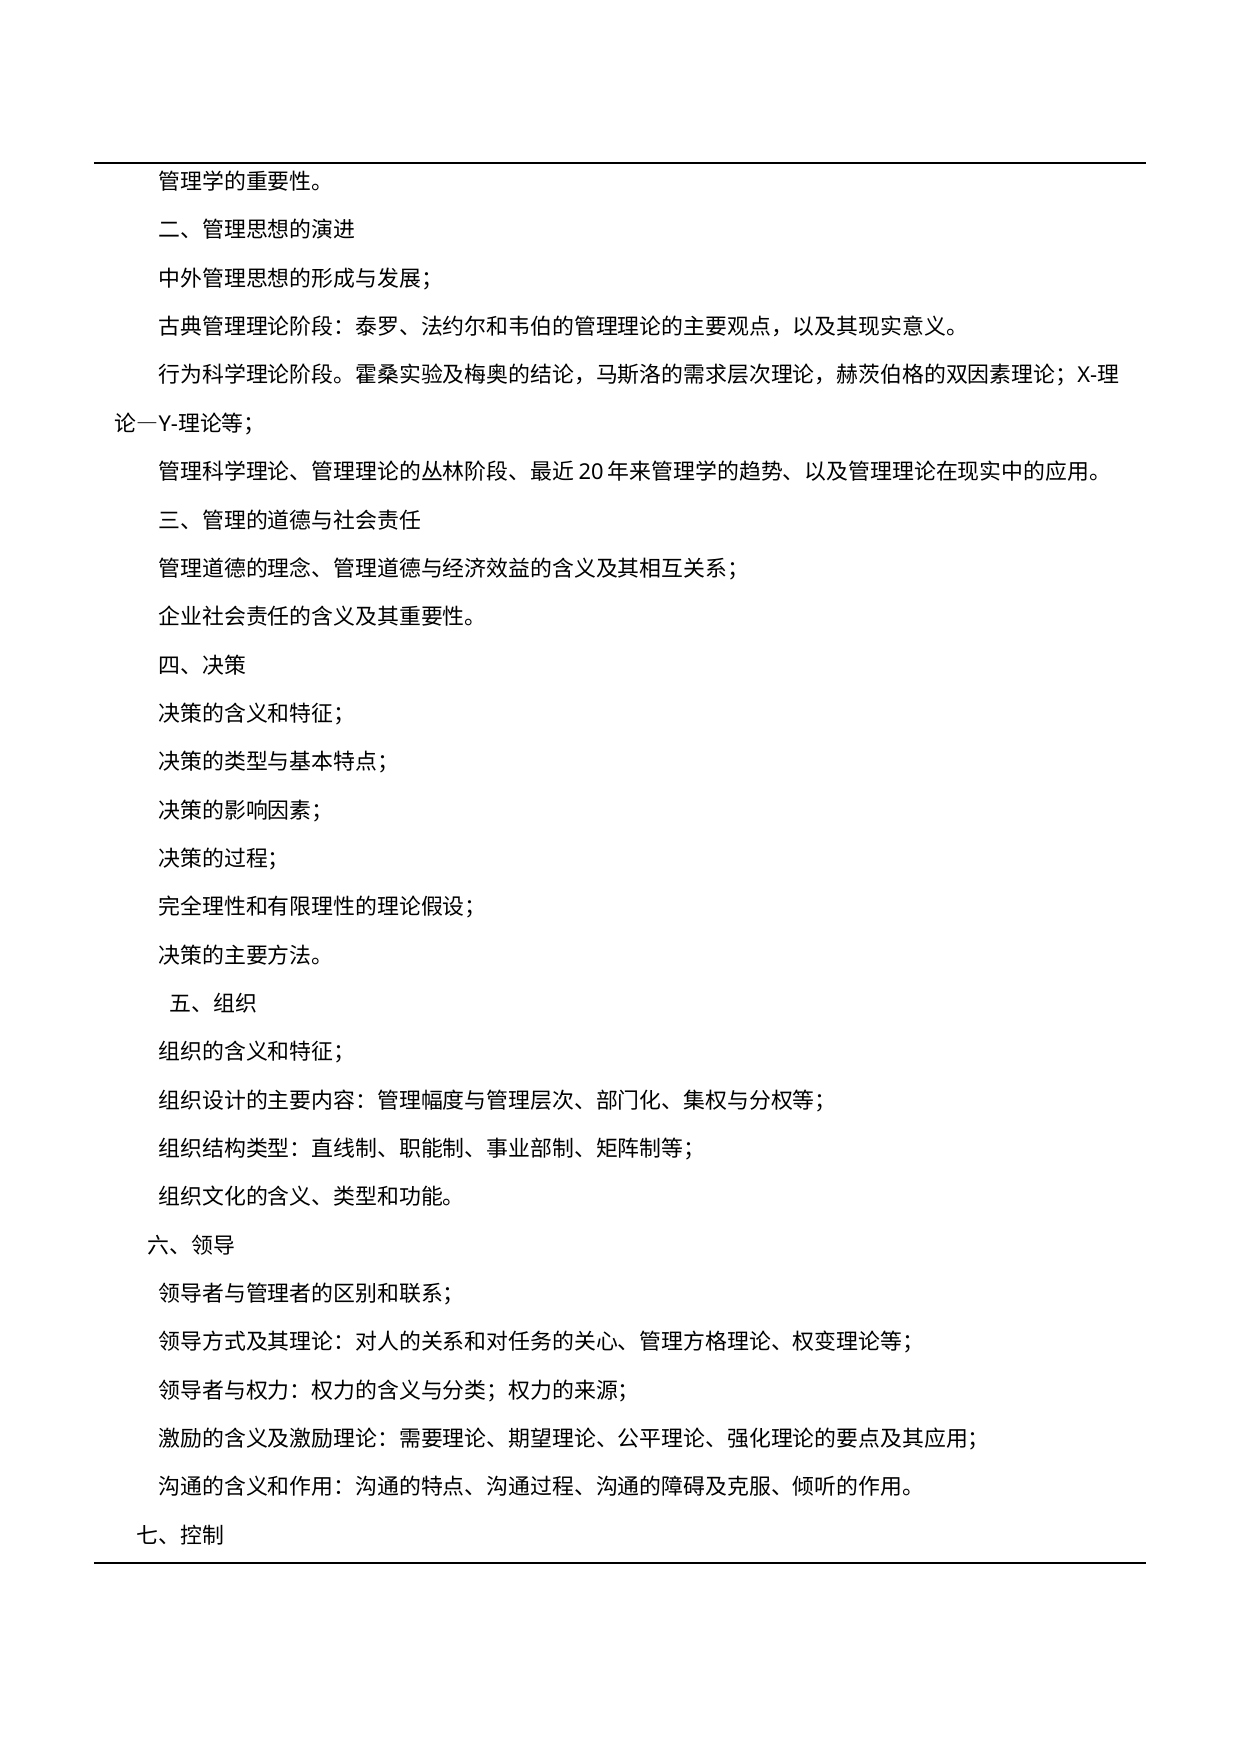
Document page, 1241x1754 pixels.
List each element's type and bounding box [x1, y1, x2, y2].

table_cell [94, 164, 1146, 1562]
